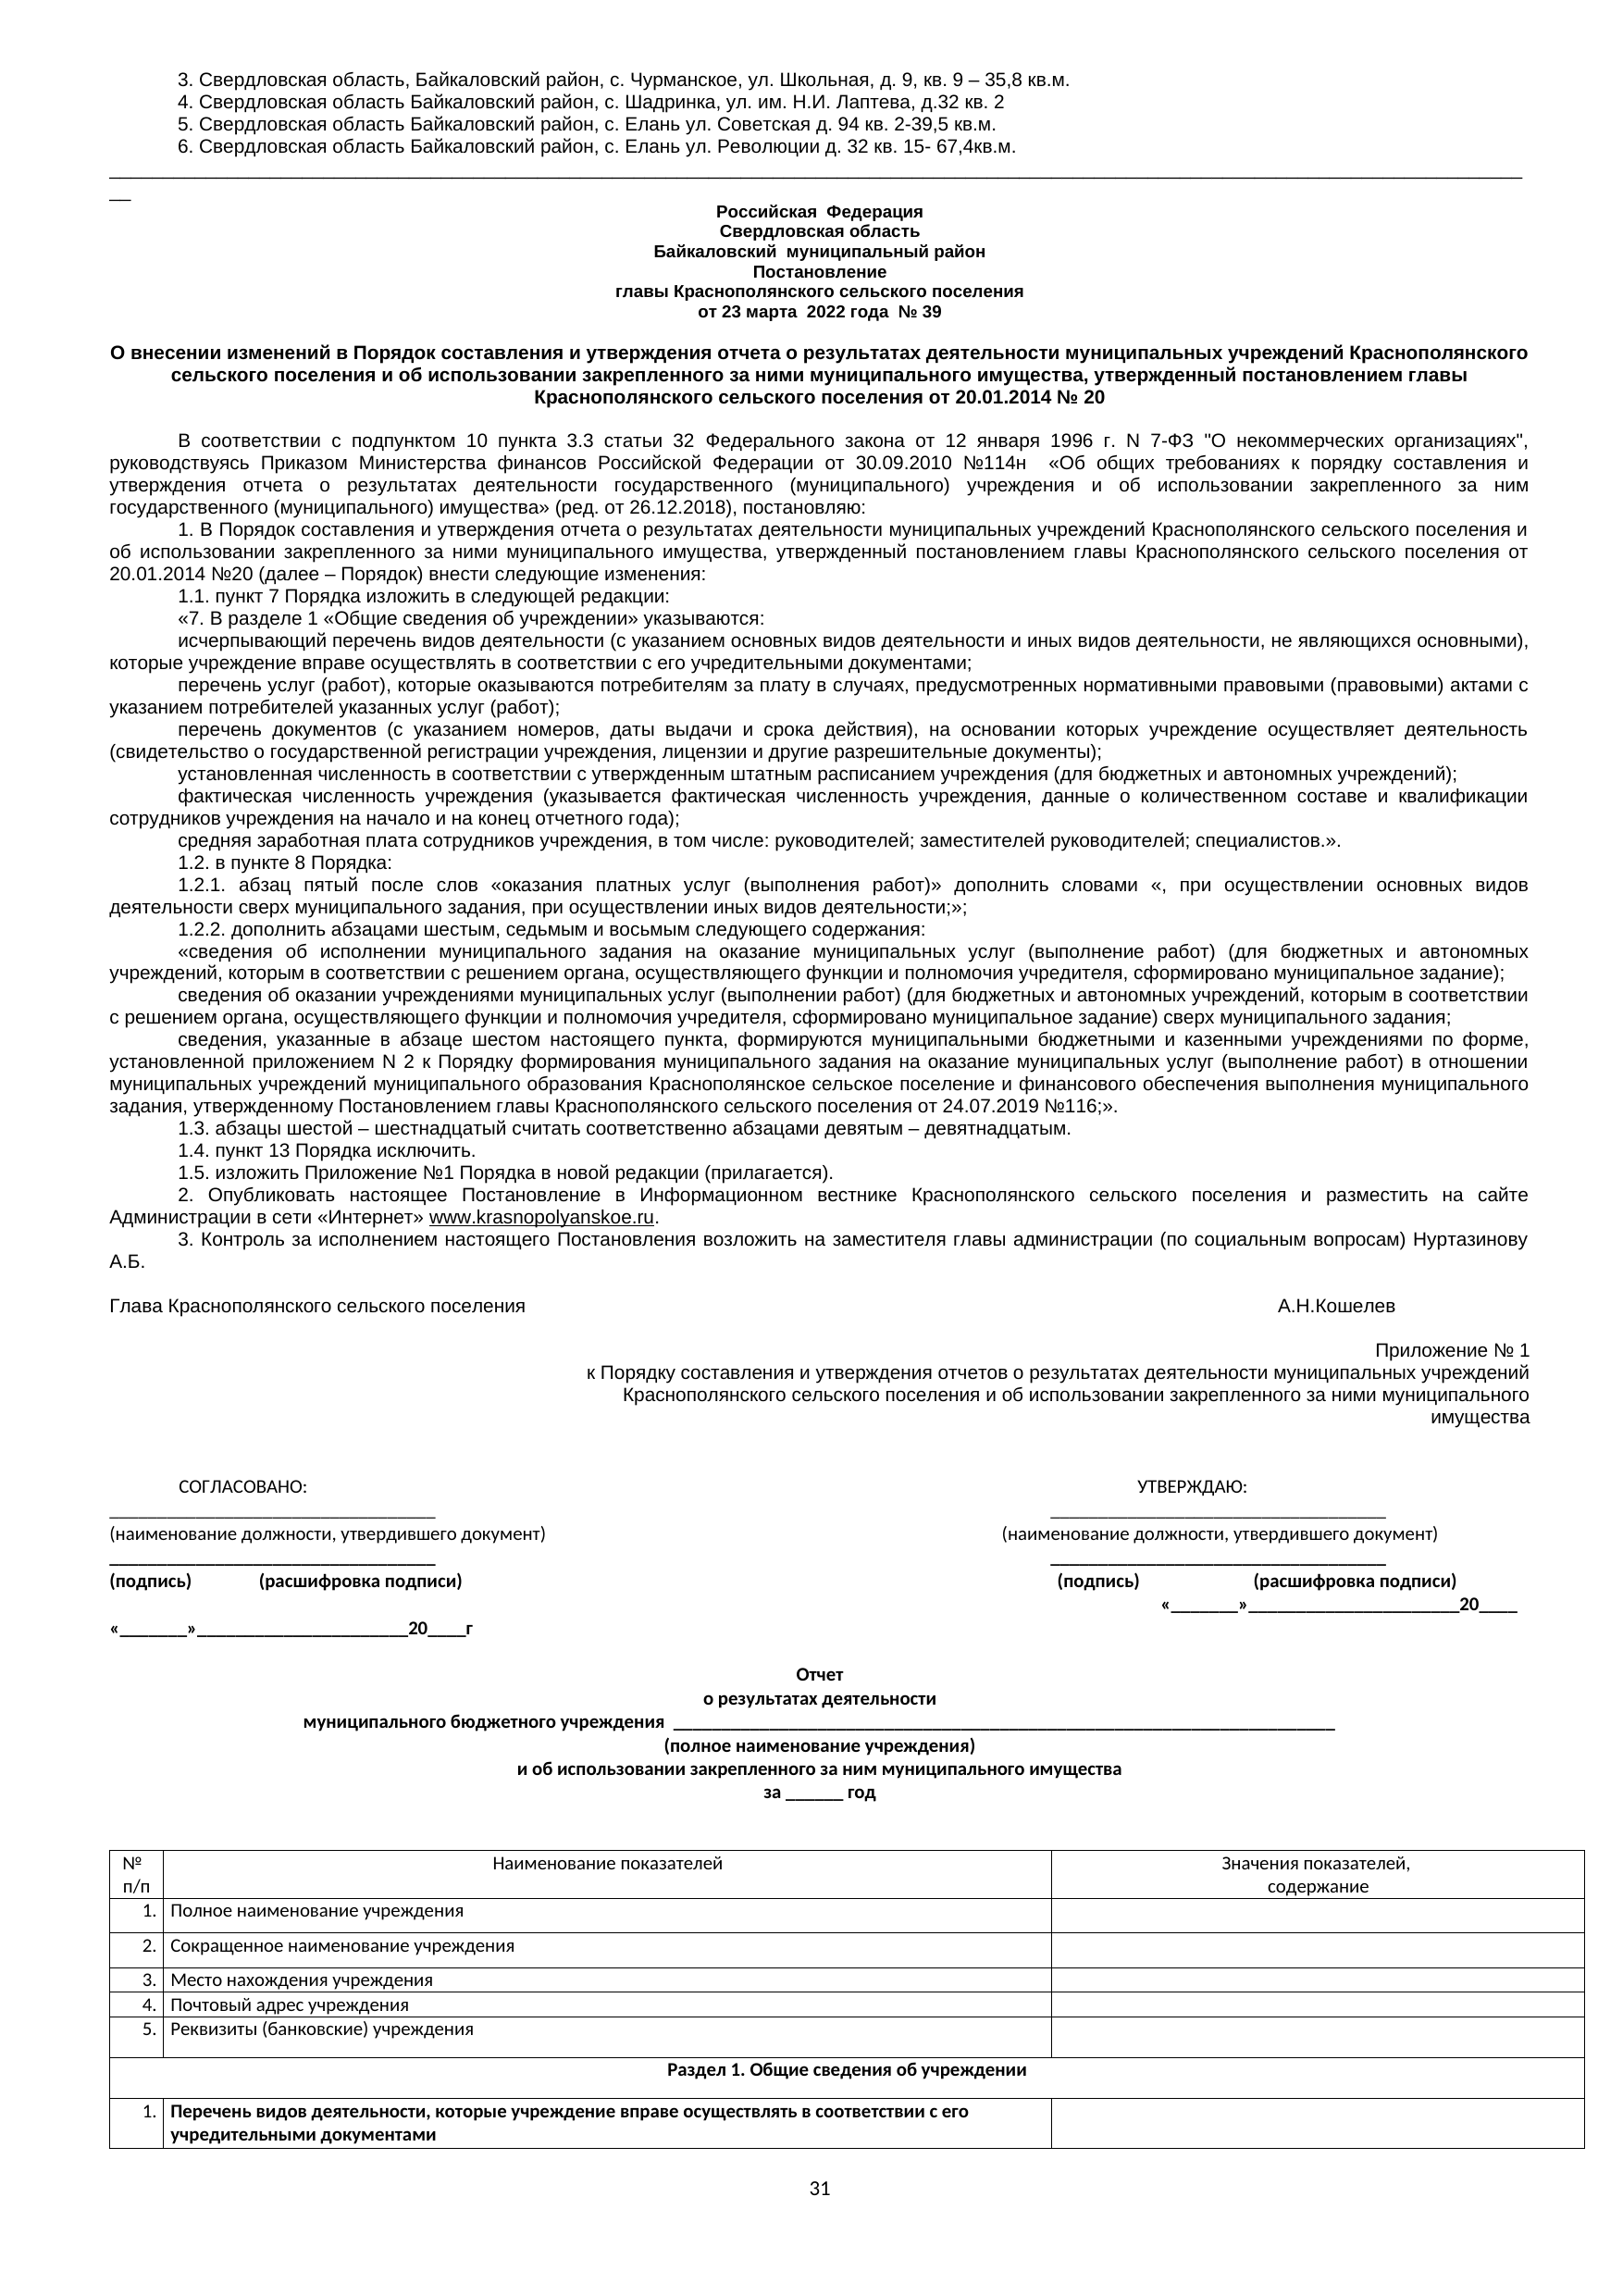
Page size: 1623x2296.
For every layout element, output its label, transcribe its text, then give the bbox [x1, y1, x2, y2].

text СОГЛАСОВАНО: УТВЕРЖДАЮ: [109, 1474, 1530, 1498]
text 1.5. изложить Приложение №1 Порядка в новой редакции (прилагается). [109, 1161, 1530, 1184]
text установленная численность в соответствии с утвержденным штатным расписанием учреждения (для бюджетных и автономных учреждений); [109, 763, 1530, 785]
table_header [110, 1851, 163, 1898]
text (наименование должности, утвердившего документ) (наименование должности, утвердившего документ) [109, 1521, 1530, 1545]
text Глава Краснополянского сельского поселения А.Н.Кошелев [109, 1295, 1530, 1317]
text 1. В Порядок составления и утверждения отчета о результатах деятельности муниципальных учреждений Краснополянского сельского поселения и об использовании закрепленного за ними муниципального имущества, утвержденный постановлением главы Краснополянского сельского поселения от 20.01.2014 №20 (далее – Порядок) внести следующие изменения: [109, 518, 1530, 585]
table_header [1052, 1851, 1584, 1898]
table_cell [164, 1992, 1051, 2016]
text 4. Свердловская область Байкаловский район, с. Шадринка, ул. им. Н.И. Лаптева, д.32 кв. 2 [109, 91, 1530, 113]
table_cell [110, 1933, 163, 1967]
text __________________________________ ___________________________________ [109, 1498, 1530, 1521]
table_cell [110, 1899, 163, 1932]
text __________________________________ ___________________________________ [109, 1545, 1530, 1569]
text ______________________________________________________________________________________________________________________________________ [109, 157, 1530, 202]
text за ______ год [109, 1781, 1530, 1804]
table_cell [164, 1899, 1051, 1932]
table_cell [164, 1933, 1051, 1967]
text Приложение № 1 [547, 1339, 1530, 1361]
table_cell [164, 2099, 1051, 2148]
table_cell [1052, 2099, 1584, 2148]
text Байкаловский муниципальный район [109, 242, 1530, 261]
text и об использовании закрепленного за ним муниципального имущества [109, 1756, 1530, 1781]
text В соответствии с подпунктом 10 пункта 3.3 статьи 32 Федерального закона от 12 января 1996 г. N 7-ФЗ "О некоммерческих организациях", руководствуясь Приказом Министерства финансов Российской Федерации от 30.09.2010 №114н «Об общих требованиях к порядку составления и утверждения отчета о результатах деятельности государственного (муниципального) учреждения и об использовании закрепленного за ним государственного (муниципального) имущества» (ред. от 26.12.2018), постановляю: [109, 429, 1530, 518]
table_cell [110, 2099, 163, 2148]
text 3. Контроль за исполнением настоящего Постановления возложить на заместителя главы администрации (по социальным вопросам) Нуртазинову А.Б. [109, 1228, 1530, 1272]
text Российская Федерация [109, 202, 1530, 221]
text О внесении изменений в Порядок составления и утверждения отчета о результатах деятельности муниципальных учреждений Краснополянского сельского поселения и об использовании закрепленного за ними муниципального имущества, утвержденный постановлением главы Краснополянского сельского поселения от 20.01.2014 № 20 [109, 341, 1530, 407]
text 3. Свердловская область, Байкаловский район, с. Чурманское, ул. Школьная, д. 9, кв. 9 – 35,8 кв.м. [109, 68, 1530, 91]
text (полное наименование учреждения) [109, 1733, 1530, 1756]
text о результатах деятельности [109, 1686, 1530, 1709]
text 5. Свердловская область Байкаловский район, с. Елань ул. Советская д. 94 кв. 2-39,5 кв.м. [109, 113, 1530, 135]
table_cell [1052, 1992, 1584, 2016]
text 1.3. абзацы шестой – шестнадцатый считать соответственно абзацами девятым – девятнадцатым. [109, 1117, 1530, 1139]
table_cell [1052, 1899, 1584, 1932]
text 1.1. пункт 7 Порядка изложить в следующей редакции: [109, 585, 1530, 607]
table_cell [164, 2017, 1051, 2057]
text перечень услуг (работ), которые оказываются потребителям за плату в случаях, предусмотренных нормативными правовыми (правовыми) актами с указанием потребителей указанных услуг (работ); [109, 674, 1530, 718]
text 6. Свердловская область Байкаловский район, с. Елань ул. Революции д. 32 кв. 15- 67,4кв.м. [109, 135, 1530, 157]
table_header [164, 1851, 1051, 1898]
text от 23 марта 2022 года № 39 [109, 301, 1530, 321]
text исчерпывающий перечень видов деятельности (с указанием основных видов деятельности и иных видов деятельности, не являющихся основными), которые учреждение вправе осуществлять в соответствии с его учредительными документами; [109, 629, 1530, 674]
text перечень документов (с указанием номеров, даты выдачи и срока действия), на основании которых учреждение осуществляет деятельность (свидетельство о государственной регистрации учреждения, лицензии и другие разрешительные документы); [109, 718, 1530, 763]
text «7. В разделе 1 «Общие сведения об учреждении» указываются: [109, 607, 1530, 629]
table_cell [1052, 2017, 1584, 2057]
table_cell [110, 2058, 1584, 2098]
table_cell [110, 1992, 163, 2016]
text 2. Опубликовать настоящее Постановление в Информационном вестнике Краснополянского сельского поселения и разместить на сайте Администрации в сети «Интернет» www.krasnopolyanskoe.ru. [109, 1184, 1530, 1228]
text 1.2.2. дополнить абзацами шестым, седьмым и восьмым следующего содержания: [109, 917, 1530, 939]
text 1.2. в пункте 8 Порядка: [109, 850, 1530, 873]
text средняя заработная плата сотрудников учреждения, в том числе: руководителей; заместителей руководителей; специалистов.». [109, 829, 1530, 850]
text «_______»______________________20____ «_______»______________________20____г [109, 1592, 1530, 1639]
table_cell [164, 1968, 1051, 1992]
text муниципального бюджетного учреждения _____________________________________________________________________ [109, 1709, 1530, 1733]
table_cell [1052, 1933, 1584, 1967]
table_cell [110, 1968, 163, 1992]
text 1.4. пункт 13 Порядка исключить. [109, 1139, 1530, 1161]
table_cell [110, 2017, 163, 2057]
text сведения об оказании учреждениями муниципальных услуг (выполнении работ) (для бюджетных и автономных учреждений, которым в соответствии с решением органа, осуществляющего функции и полномочия учредителя, сформировано муниципальное задание) сверх муниципального задания; [109, 984, 1530, 1028]
text Постановление [109, 261, 1530, 281]
text к Порядку составления и утверждения отчетов о результатах деятельности муниципальных учреждений Краснополянского сельского поселения и об использовании закрепленного за ними муниципального имущества [547, 1361, 1530, 1427]
text фактическая численность учреждения (указывается фактическая численность учреждения, данные о количественном составе и квалификации сотрудников учреждения на начало и на конец отчетного года); [109, 785, 1530, 829]
text 1.2.1. абзац пятый после слов «оказания платных услуг (выполнения работ)» дополнить словами «, при осуществлении основных видов деятельности сверх муниципального задания, при осуществлении иных видов деятельности;»; [109, 873, 1530, 917]
text «сведения об исполнении муниципального задания на оказание муниципальных услуг (выполнение работ) (для бюджетных и автономных учреждений, которым в соответствии с решением органа, осуществляющего функции и полномочия учредителя, сформировано муниципальное задание); [109, 939, 1530, 984]
text (подпись) (расшифровка подписи) (подпись) (расшифровка подписи) [109, 1569, 1530, 1592]
text сведения, указанные в абзаце шестом настоящего пункта, формируются муниципальными бюджетными и казенными учреждениями по форме, установленной приложением N 2 к Порядку формирования муниципального задания на оказание муниципальных услуг (выполнение работ) в отношении муниципальных учреждений муниципального образования Краснополянское сельское поселение и финансового обеспечения выполнения муниципального задания, утвержденному Постановлением главы Краснополянского сельского поселения от 24.07.2019 №116;». [109, 1028, 1530, 1117]
text главы Краснополянского сельского поселения [109, 281, 1530, 301]
text Свердловская область [109, 221, 1530, 242]
text Отчет [109, 1663, 1530, 1686]
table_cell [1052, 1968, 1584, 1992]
